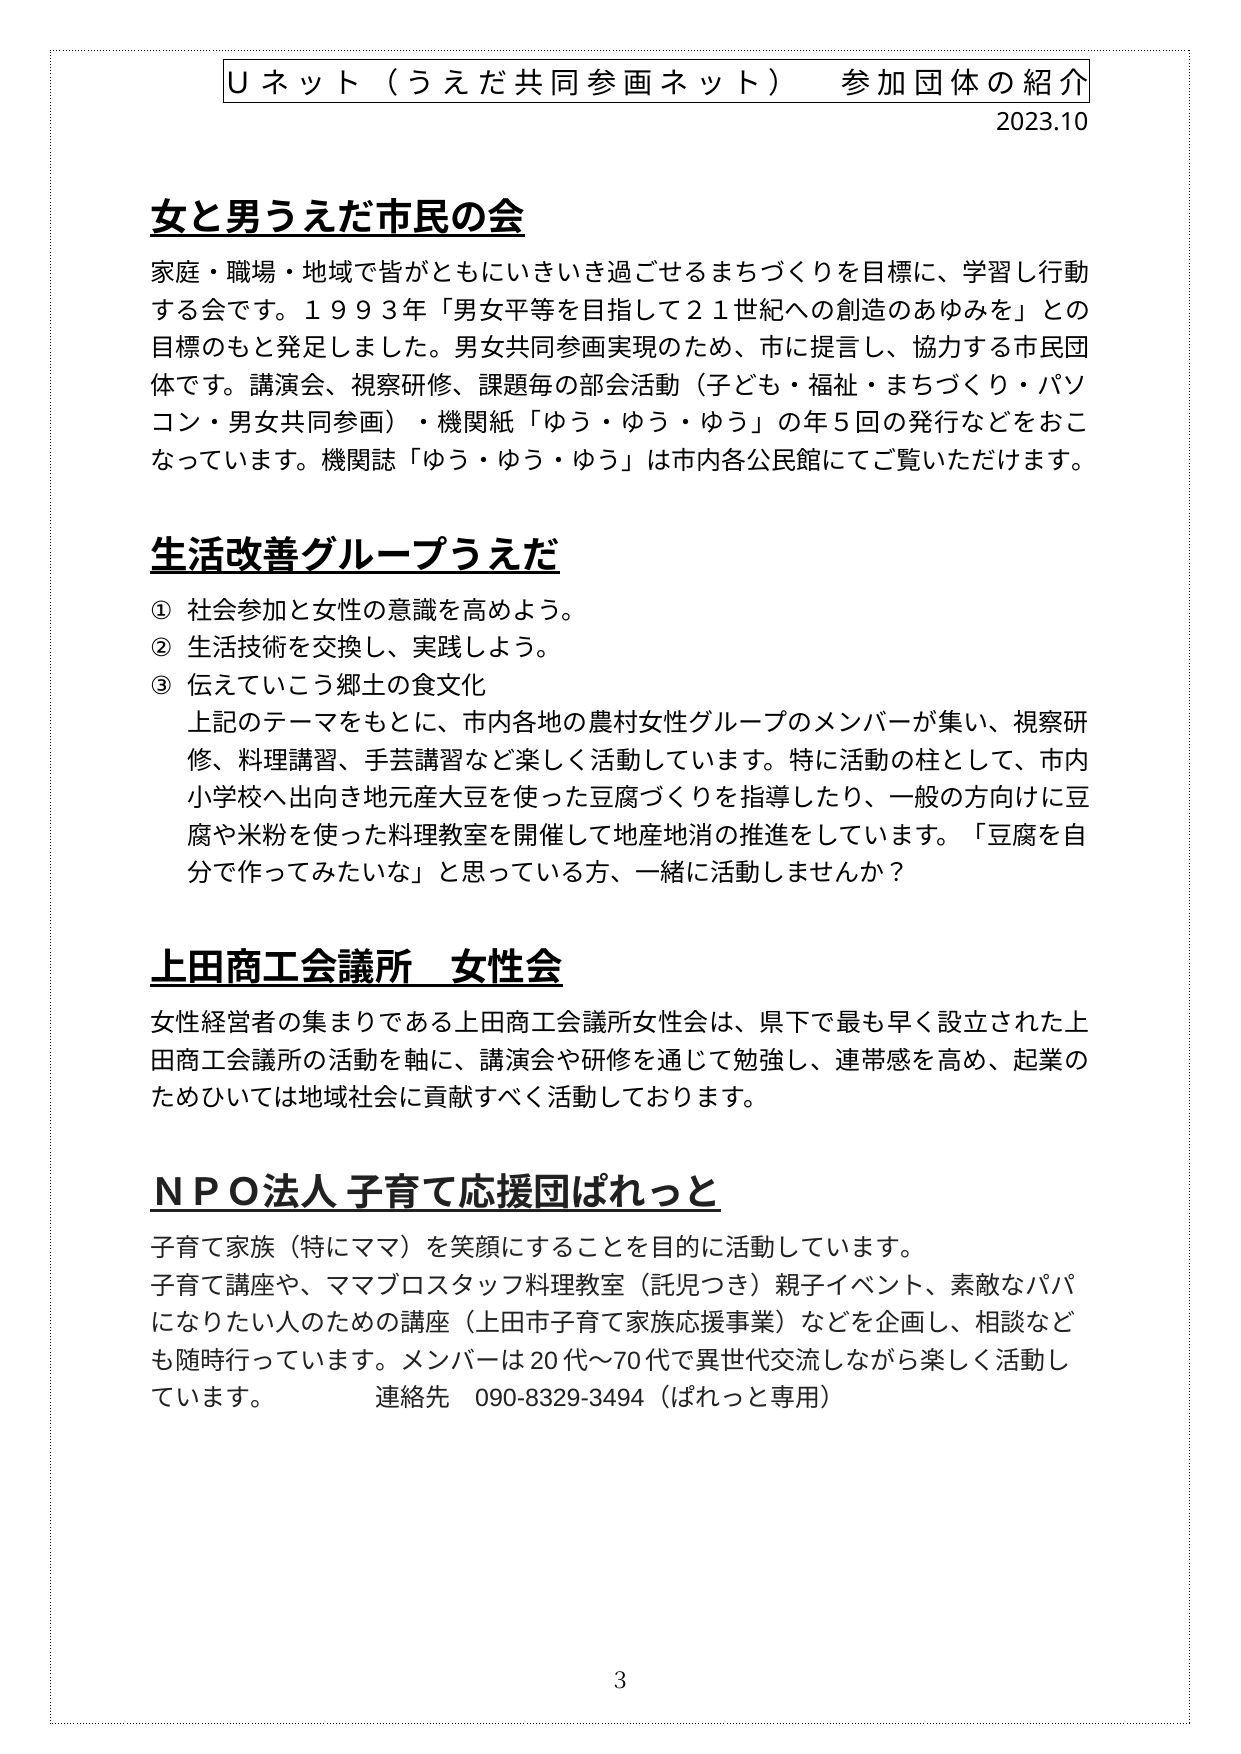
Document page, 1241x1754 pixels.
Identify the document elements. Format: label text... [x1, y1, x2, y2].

text 生活改善グループうえだ [150, 514, 1090, 589]
text 子育て家族（特にママ）を笑顔にすることを目的に活動しています。 [150, 1227, 1090, 1264]
text 子育て講座や、ママブロスタッフ料理教室（託児つき）親子イベント、素敵なパパになりたい人のための講座（上田市子育て家族応援事業）などを企画し、相談なども随時行っています。メンバーは20代～70代で異世代交流しながら楽しく活動しています。 連絡先 090-8329-3494（ぱれっと専用） [150, 1264, 1090, 1414]
text 女と男うえだ市民の会 [150, 177, 1090, 252]
text 女性経営者の集まりである上田商工会議所女性会は、県下で最も早く設立された上田商工会議所の活動を軸に、講演会や研修を通じて勉強し、連帯感を高め、起業のためひいては地域社会に貢献すべく活動しております。 [150, 1002, 1090, 1114]
text 上田商工会議所 女性会 [150, 927, 1090, 1002]
list 伝えていこう郷土の食文化 [150, 664, 1090, 702]
text 家庭・職場・地域で皆がともにいきいき過ごせるまちづくりを目標に、学習し行動する会です。１９９３年「男女平等を目指して２１世紀への創造のあゆみを」との目標のもと発足しました。男女共同参画実現のため、市に提言し、協力する市民団体です。講演会、視察研修、課題毎の部会活動（子ども・福祉・まちづくり・パソコン・男女共同参画）・機関紙「ゆう・ゆう・ゆう」の年５回の発行などをおこなっています。機関誌「ゆう・ゆう・ゆう」は市内各公民館にてご覧いただけます。 [150, 252, 1090, 477]
text ＮＰＯ法人 子育て応援団ぱれっと [150, 1152, 1090, 1227]
list 生活技術を交換し、実践しよう。 [150, 627, 1090, 664]
list 上記のテーマをもとに、市内各地の農村女性グループのメンバーが集い、視察研修、料理講習、手芸講習など楽しく活動しています。特に活動の柱として、市内小学校へ出向き地元産大豆を使った豆腐づくりを指導したり、一般の方向けに豆腐や米粉を使った料理教室を開催して地産地消の推進をしています。「豆腐を自分で作ってみたいな」と思っている方、一緒に活動しませんか？ [187, 702, 1090, 889]
list 社会参加と女性の意識を高めよう。 [150, 589, 1090, 627]
